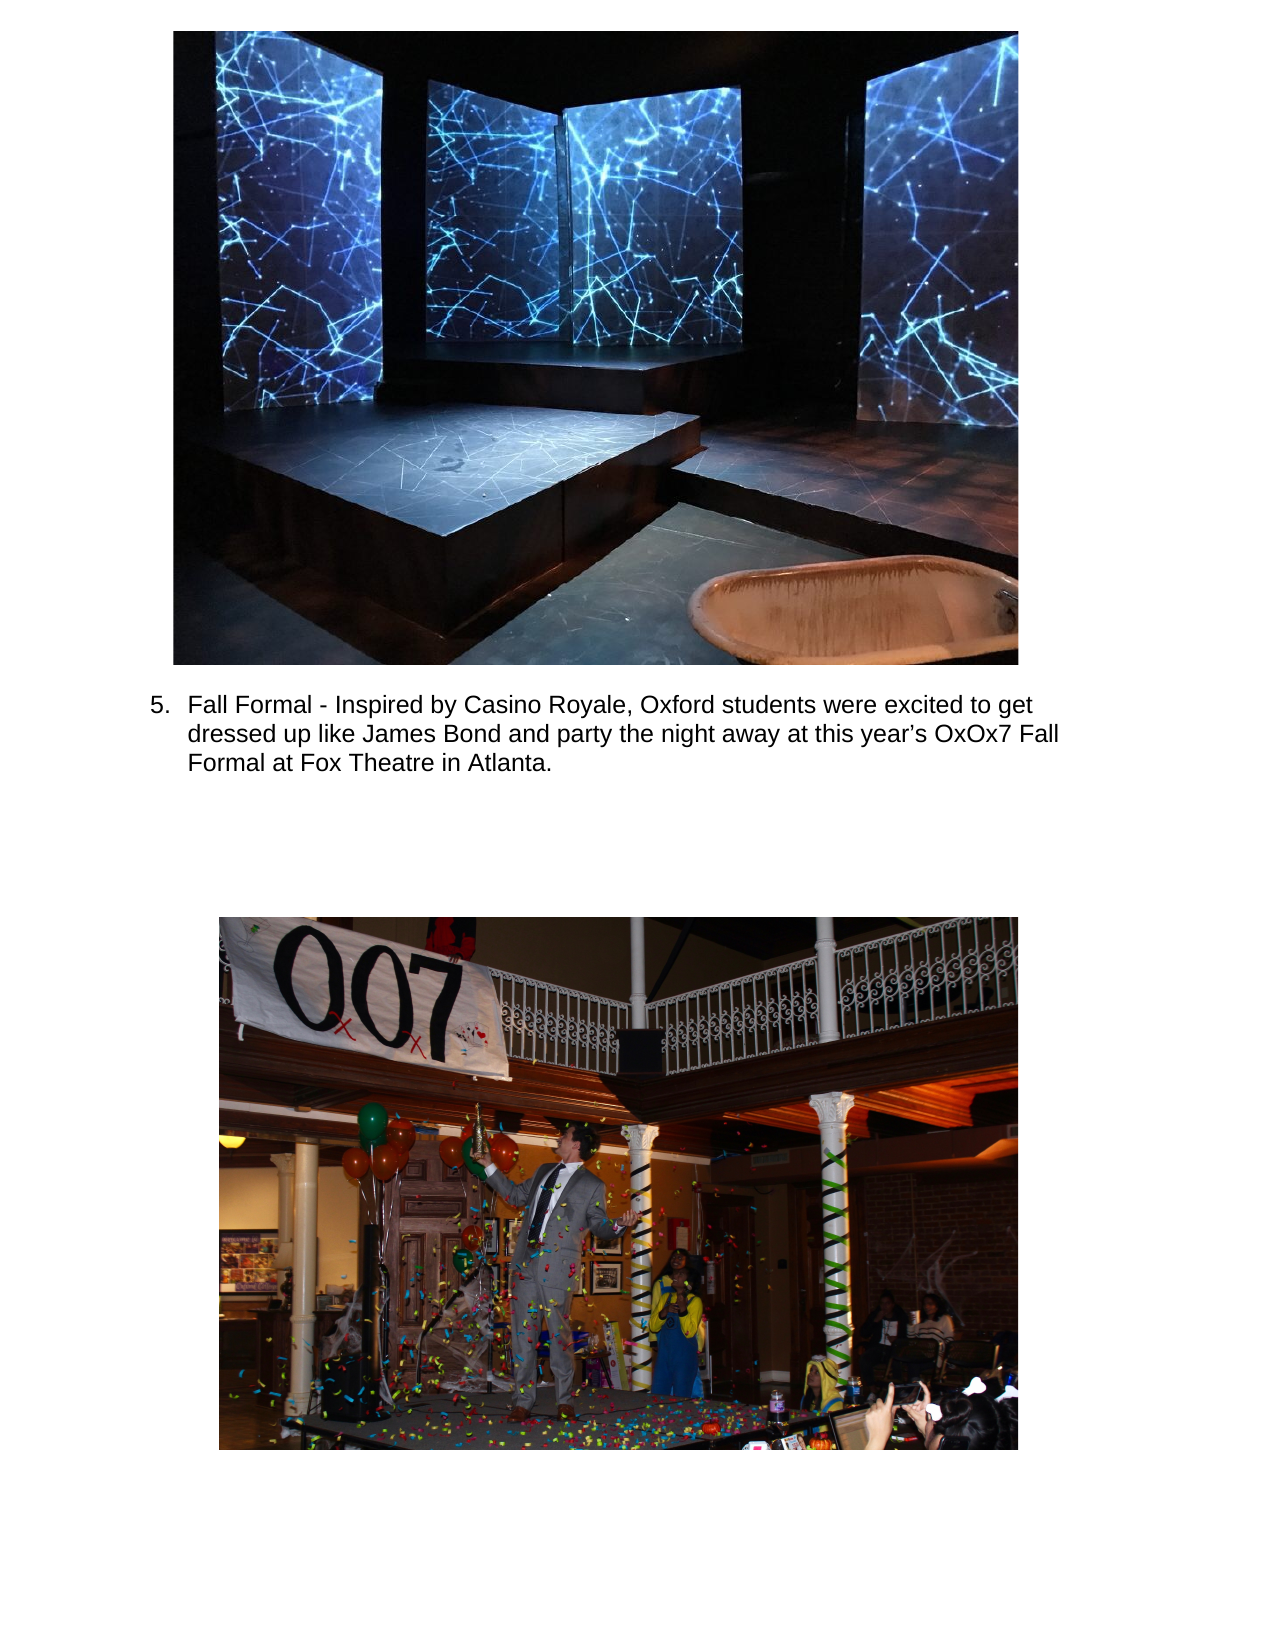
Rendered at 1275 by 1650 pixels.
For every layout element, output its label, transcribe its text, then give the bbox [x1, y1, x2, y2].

picture [219, 917, 1019, 1450]
picture [173, 31, 1019, 665]
